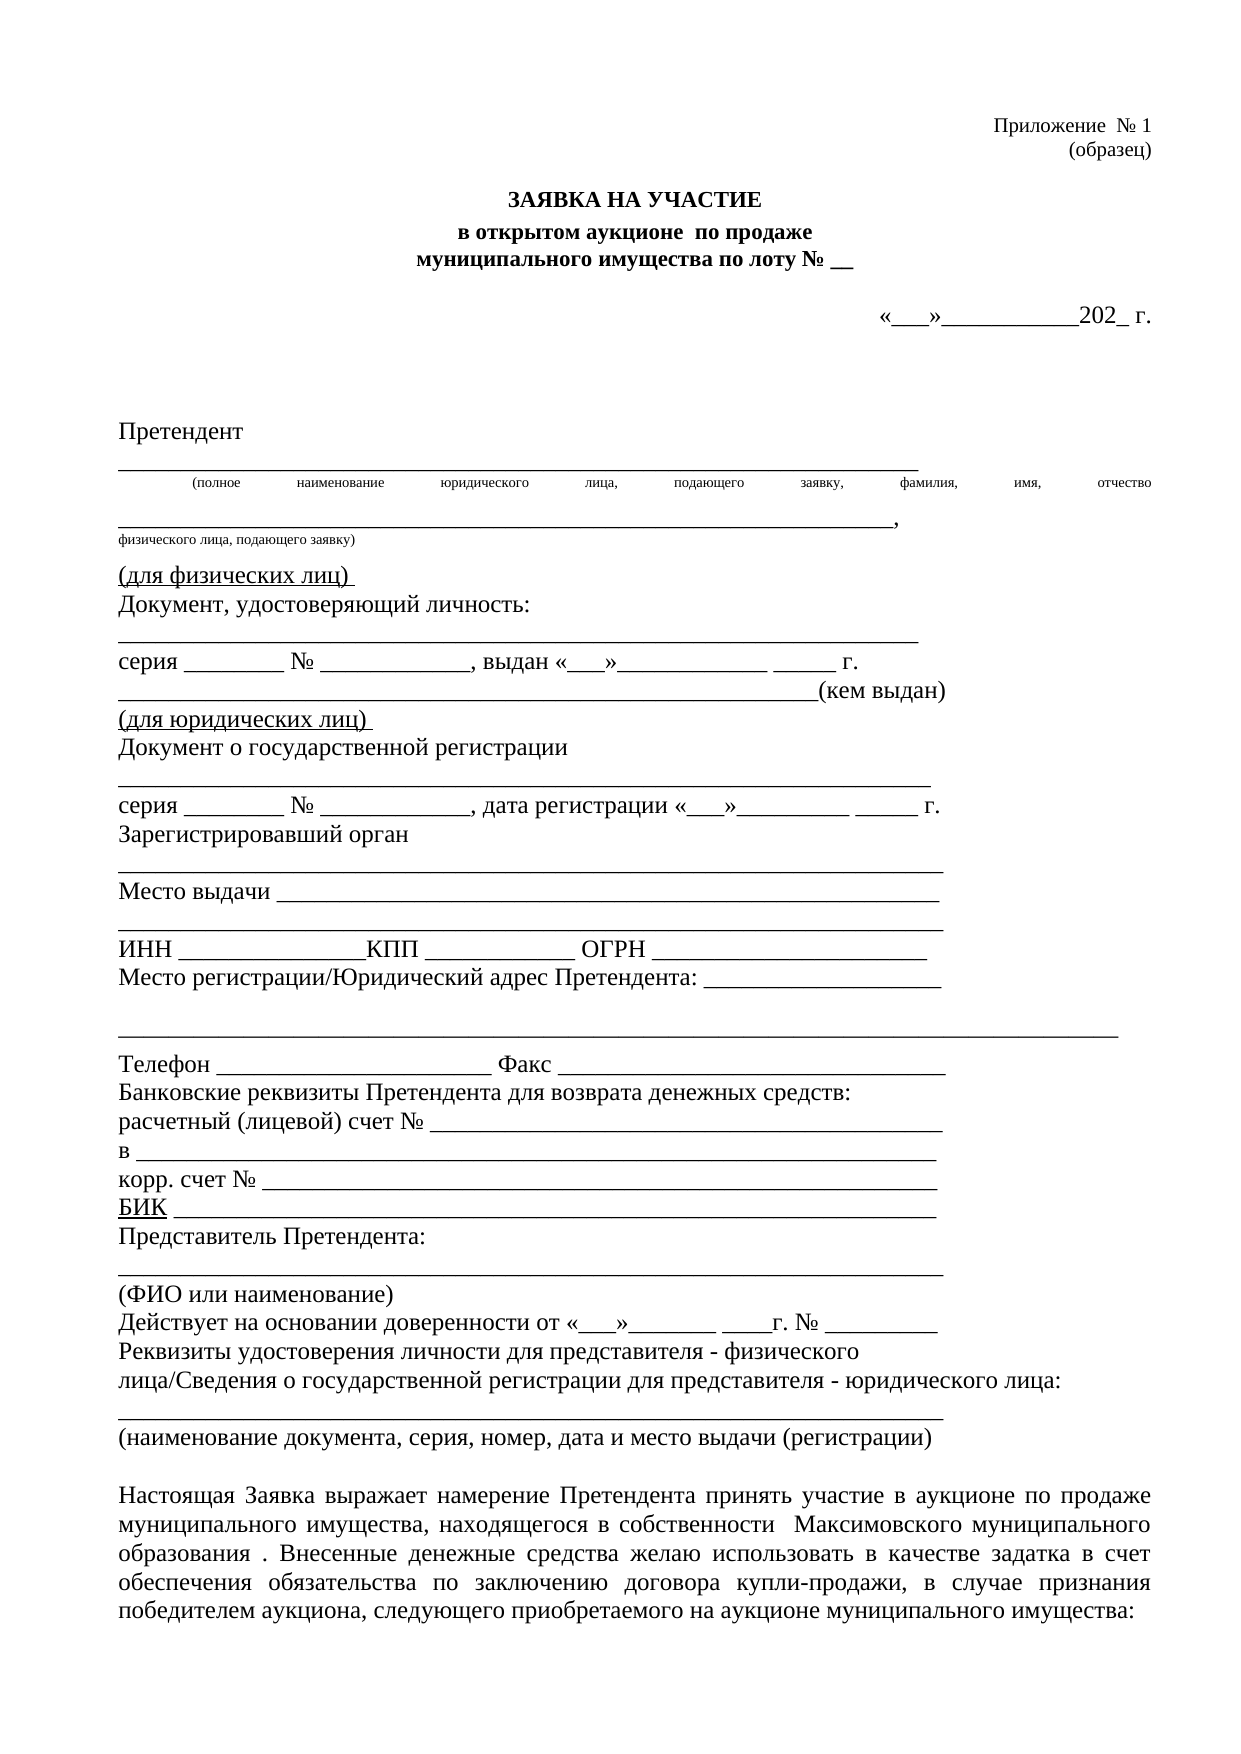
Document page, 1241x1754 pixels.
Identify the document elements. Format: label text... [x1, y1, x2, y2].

text Документ, удостоверяющий личность: ________________________________________________________________ [118, 589, 1152, 646]
text в ________________________________________________________________ [118, 1135, 1152, 1164]
text ИНН _______________КПП ____________ ОГРН ______________________ [118, 934, 1152, 962]
text Документ о государственной регистрации _________________________________________________________________ [118, 732, 1152, 790]
text в открытом аукционе по продаже [118, 218, 1152, 245]
text (для физических лиц) [118, 560, 1152, 589]
text Банковские реквизиты Претендента для возврата денежных средств: [118, 1077, 1152, 1106]
text ЗАЯВКА НА УЧАСТИЕ [118, 186, 1152, 212]
text __________________________________________________________________ [118, 905, 1152, 934]
text Место выдачи _____________________________________________________ [118, 876, 1152, 905]
text (образец) [118, 137, 1152, 161]
text ________________________________________________________(кем выдан) [118, 675, 1152, 704]
text серия ________ № ____________, выдан «___»____________ _____ г. [118, 646, 1152, 675]
text __________________________________________________________________ [118, 1394, 1152, 1422]
text (для юридических лиц) [118, 704, 1152, 732]
text «___»___________202_ г. [118, 300, 1152, 329]
text (наименование документа, серия, номер, дата и место выдачи (регистрации) [118, 1422, 1152, 1451]
text Настоящая Заявка выражает намерение Претендента принять участие в аукционе по продаже муниципального имущества, находящегося в собственности Максимовского муниципального образования . Внесенные денежные средства желаю использовать в качестве задатка в счет обеспечения обязательства по заключению договора купли-продажи, в случае признания победителем аукциона, следующего приобретаемого на аукционе муниципального имущества: [118, 1480, 1152, 1624]
text Реквизиты удостоверения личности для представителя - физического [118, 1336, 1152, 1365]
text (полное наименование юридического лица, подающего заявку, фамилия, имя, отчество ______________________________________________________________, [118, 474, 1152, 531]
text серия ________ № ____________, дата регистрации «___»_________ _____ г. [118, 790, 1152, 819]
text (ФИО или наименование) [118, 1279, 1152, 1307]
text муниципального имущества по лоту № __ [118, 245, 1152, 271]
text Телефон ______________________ Факс _______________________________ [118, 1049, 1152, 1077]
text Действует на основании доверенности от «___»_______ ____г. № _________ [118, 1307, 1152, 1336]
text __________________________________________________________________ [118, 1250, 1152, 1279]
text БИК _____________________________________________________________ [118, 1192, 1152, 1221]
text Претендент [118, 416, 1152, 445]
text лица/Сведения о государственной регистрации для представителя - юридического лица: [118, 1365, 1152, 1394]
text Место регистрации/Юридический адрес Претендента: ___________________ [118, 962, 1152, 991]
text ________________________________________________________________ [118, 445, 1152, 474]
text Зарегистрировавший орган __________________________________________________________________ [118, 819, 1152, 876]
text физического лица, подающего заявку) [118, 531, 1152, 560]
text расчетный (лицевой) счет № _________________________________________ [118, 1106, 1152, 1135]
text ———————————————————————————————————————— [118, 1020, 1152, 1049]
text Представитель Претендента: [118, 1221, 1152, 1250]
text корр. счет № ______________________________________________________ [118, 1164, 1152, 1192]
text Приложение № 1 [118, 113, 1152, 137]
